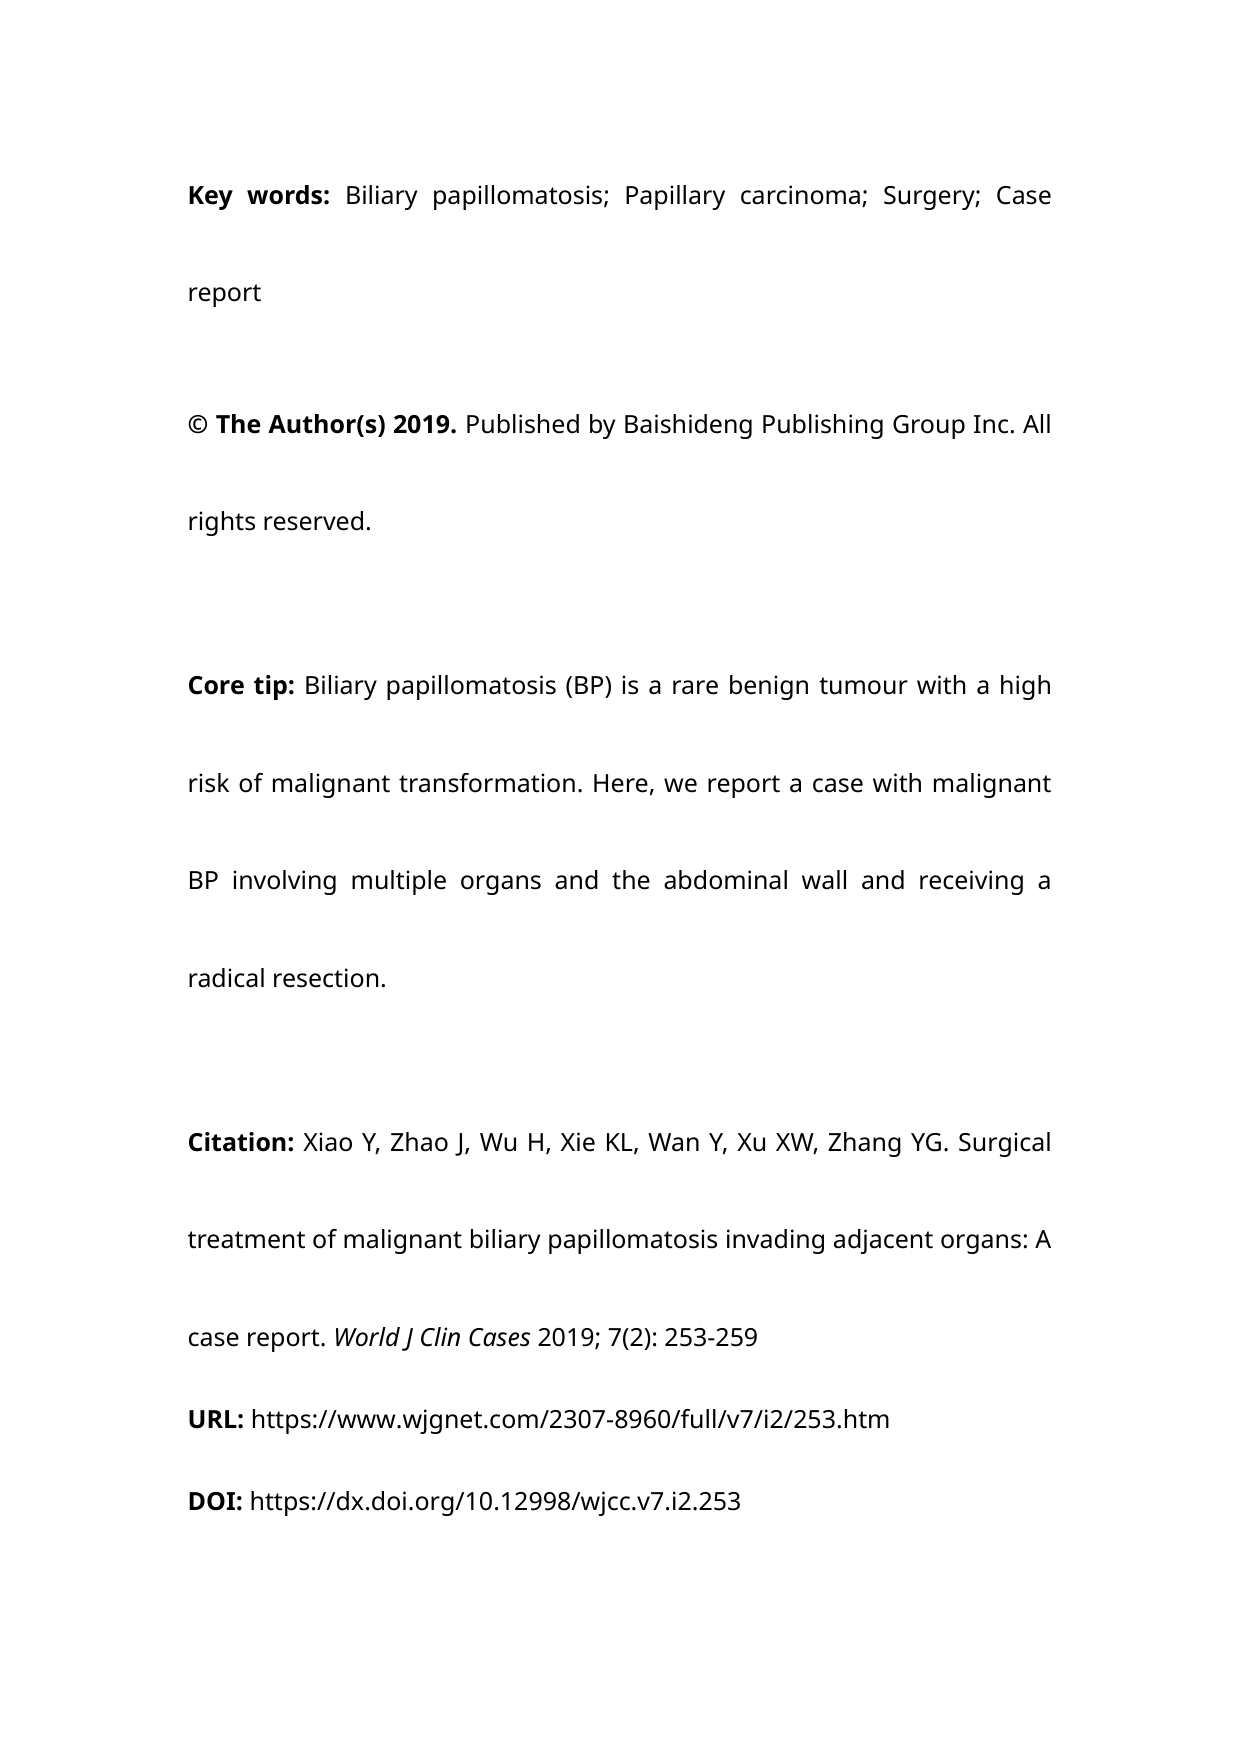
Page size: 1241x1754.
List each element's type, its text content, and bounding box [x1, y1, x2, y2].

text © The Author(s) 2019. Published by Baishideng Publishing Group Inc. All rights reserved. [187, 391, 1053, 553]
text Citation: Xiao Y, Zhao J, Wu H, Xie KL, Wan Y, Xu XW, Zhang YG. Surgical treatment of malignant biliary papillomatosis invading adjacent organs: A case report. World J Clin Cases 2019; 7(2): 253-259 [187, 1109, 1053, 1369]
text Key words: Biliary papillomatosis; Papillary carcinoma; Surgery; Case report [187, 162, 1053, 324]
text DOI: https://dx.doi.org/10.12998/wjcc.v7.i2.253 [187, 1468, 1053, 1533]
text URL: https://www.wjgnet.com/2307-8960/full/v7/i2/253.htm [187, 1386, 1053, 1451]
text Core tip: Biliary papillomatosis (BP) is a rare benign tumour with a high risk of malignant transformation. Here, we report a case with malignant BP involving multiple organs and the abdominal wall and receiving a radical resection. [187, 652, 1053, 1010]
